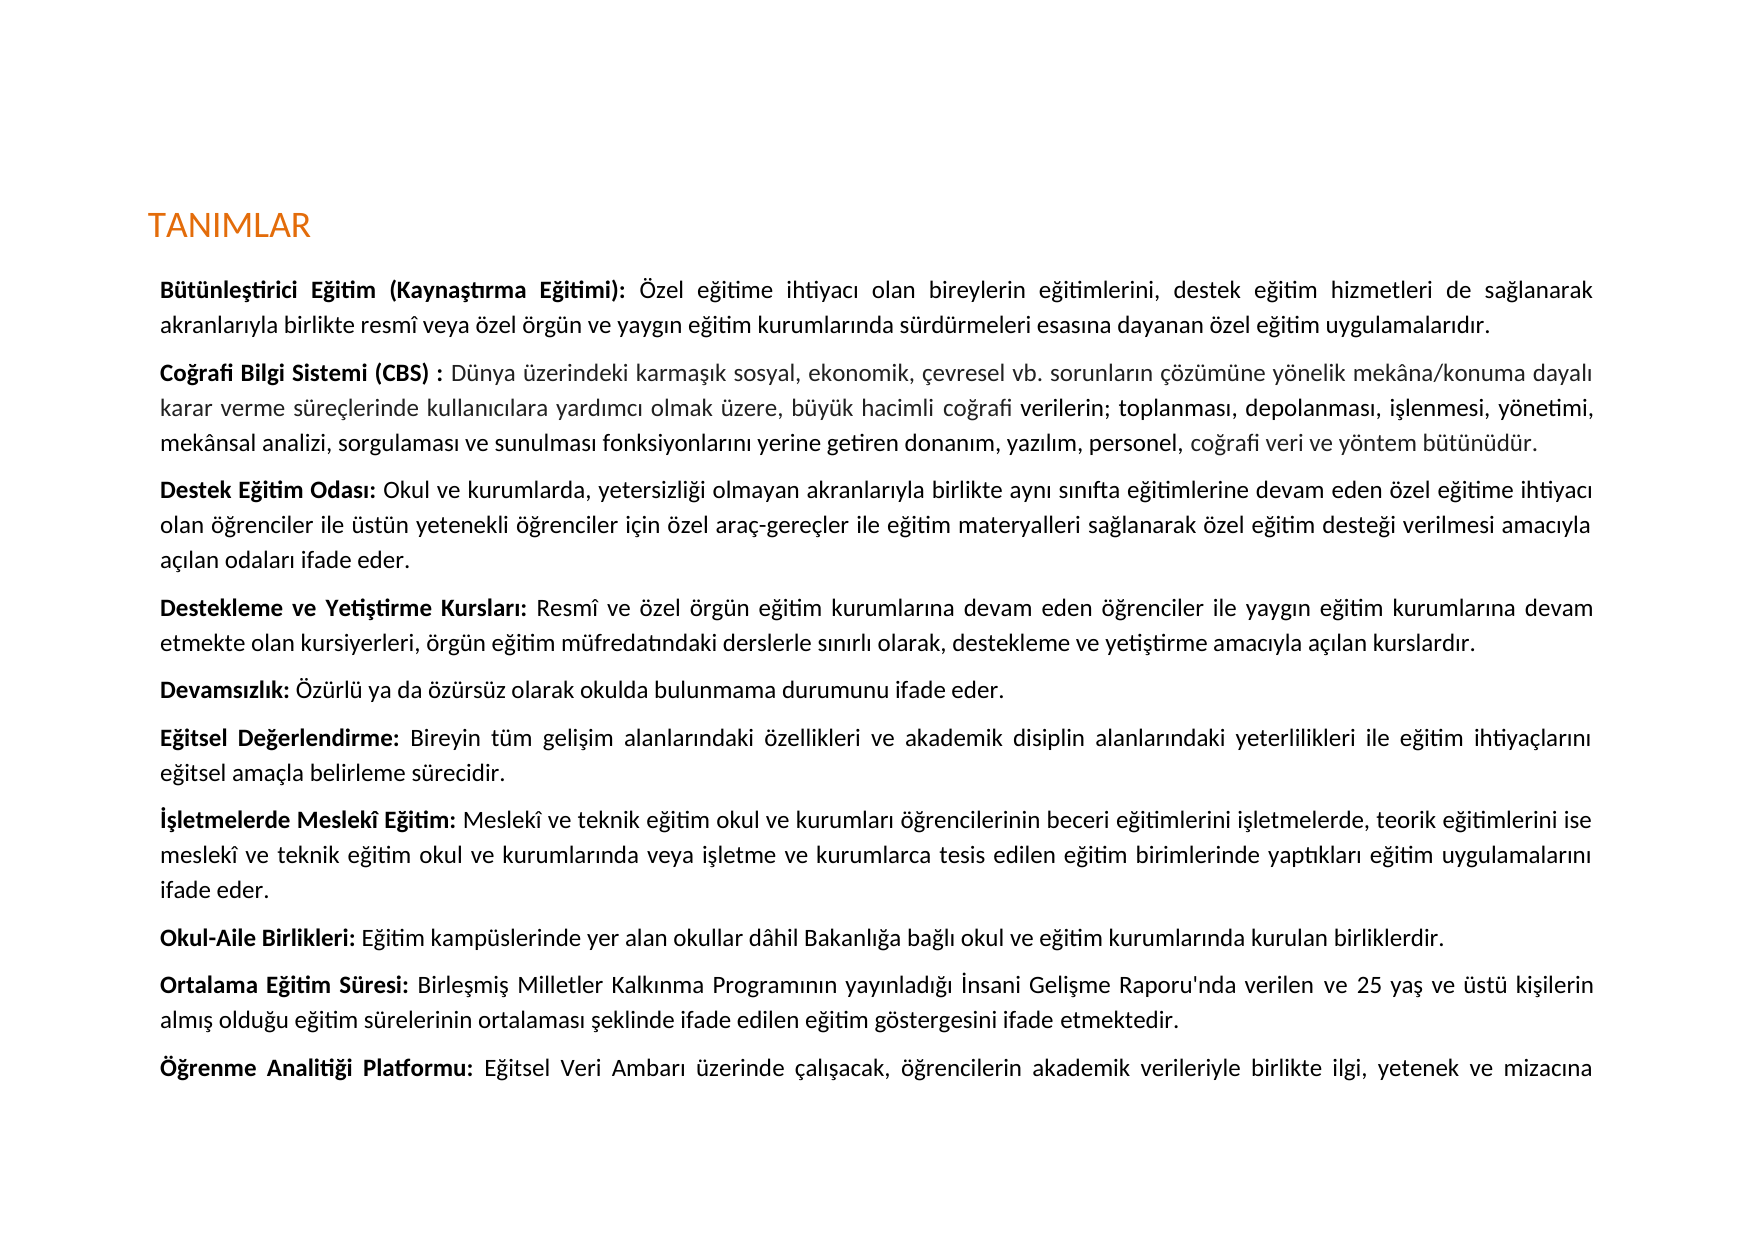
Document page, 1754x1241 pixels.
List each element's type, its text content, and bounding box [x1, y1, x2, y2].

text Coğrafi Bilgi Sistemi (CBS) : Dünya üzerindeki karmaşık sosyal, ekonomik, çevresel vb. sorunların çözümüne yönelik mekâna/konuma dayalı karar verme süreçlerinde kullanıcılara yardımcı olmak üzere, büyük hacimli coğrafi verilerin; toplanması, depolanması, işlenmesi, yönetimi, mekânsal analizi, sorgulaması ve sunulması fonksiyonlarını yerine getiren donanım, yazılım, personel, coğrafi veri ve yöntem bütünüdür. [160, 357, 1594, 457]
text İşletmelerde Meslekî Eğitim: Meslekî ve teknik eğitim okul ve kurumları öğrencilerinin beceri eğitimlerini işletmelerde, teorik eğitimlerini ise meslekî ve teknik eğitim okul ve kurumlarında veya işletme ve kurumlarca tesis edilen eğitim birimlerinde yaptıkları eğitim uygulamalarını ifade eder. [160, 804, 1593, 905]
text Ortalama Eğitim Süresi: Birleşmiş Milletler Kalkınma Programının yayınladığı İnsani Gelişme Raporu'nda verilen ve 25 yaş ve üstü kişilerin almış olduğu eğitim sürelerinin ortalaması şeklinde ifade edilen eğitim göstergesini ifade etmektedir. [160, 969, 1594, 1035]
text Destek Eğitim Odası: Okul ve kurumlarda, yetersizliği olmayan akranlarıyla birlikte aynı sınıfta eğitimlerine devam eden özel eğitime ihtiyacı olan öğrenciler ile üstün yetenekli öğrenciler için özel araç-gereçler ile eğitim materyalleri sağlanarak özel eğitim desteği verilmesi amacıyla açılan odaları ifade eder. [160, 474, 1594, 575]
text Devamsızlık: Özürlü ya da özürsüz olarak okulda bulunmama durumunu ifade eder. [160, 674, 1595, 705]
text Okul-Aile Birlikleri: Eğitim kampüslerinde yer alan okullar dâhil Bakanlığa bağlı okul ve eğitim kurumlarında kurulan birliklerdir. [160, 922, 1594, 952]
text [160, 1052, 1595, 1082]
text Destekleme ve Yetiştirme Kursları: Resmî ve özel örgün eğitim kurumlarına devam eden öğrenciler ile yaygın eğitim kurumlarına devam etmekte olan kursiyerleri, örgün eğitim müfredatındaki derslerle sınırlı olarak, destekleme ve yetiştirme amacıyla açılan kurslardır. [160, 592, 1595, 657]
text Eğitsel Değerlendirme: Bireyin tüm gelişim alanlarındaki özellikleri ve akademik disiplin alanlarındaki yeterlilikleri ile eğitim ihtiyaçlarını eğitsel amaçla belirleme sürecidir. [160, 722, 1594, 787]
text TANIMLAR [148, 201, 1606, 246]
text Bütünleştirici Eğitim (Kaynaştırma Eğitimi): Özel eğitime ihtiyacı olan bireylerin eğitimlerini, destek eğitim hizmetleri de sağlanarak akranlarıyla birlikte resmî veya özel örgün ve yaygın eğitim kurumlarında sürdürmeleri esasına dayanan özel eğitim uygulamalarıdır. [160, 274, 1594, 340]
